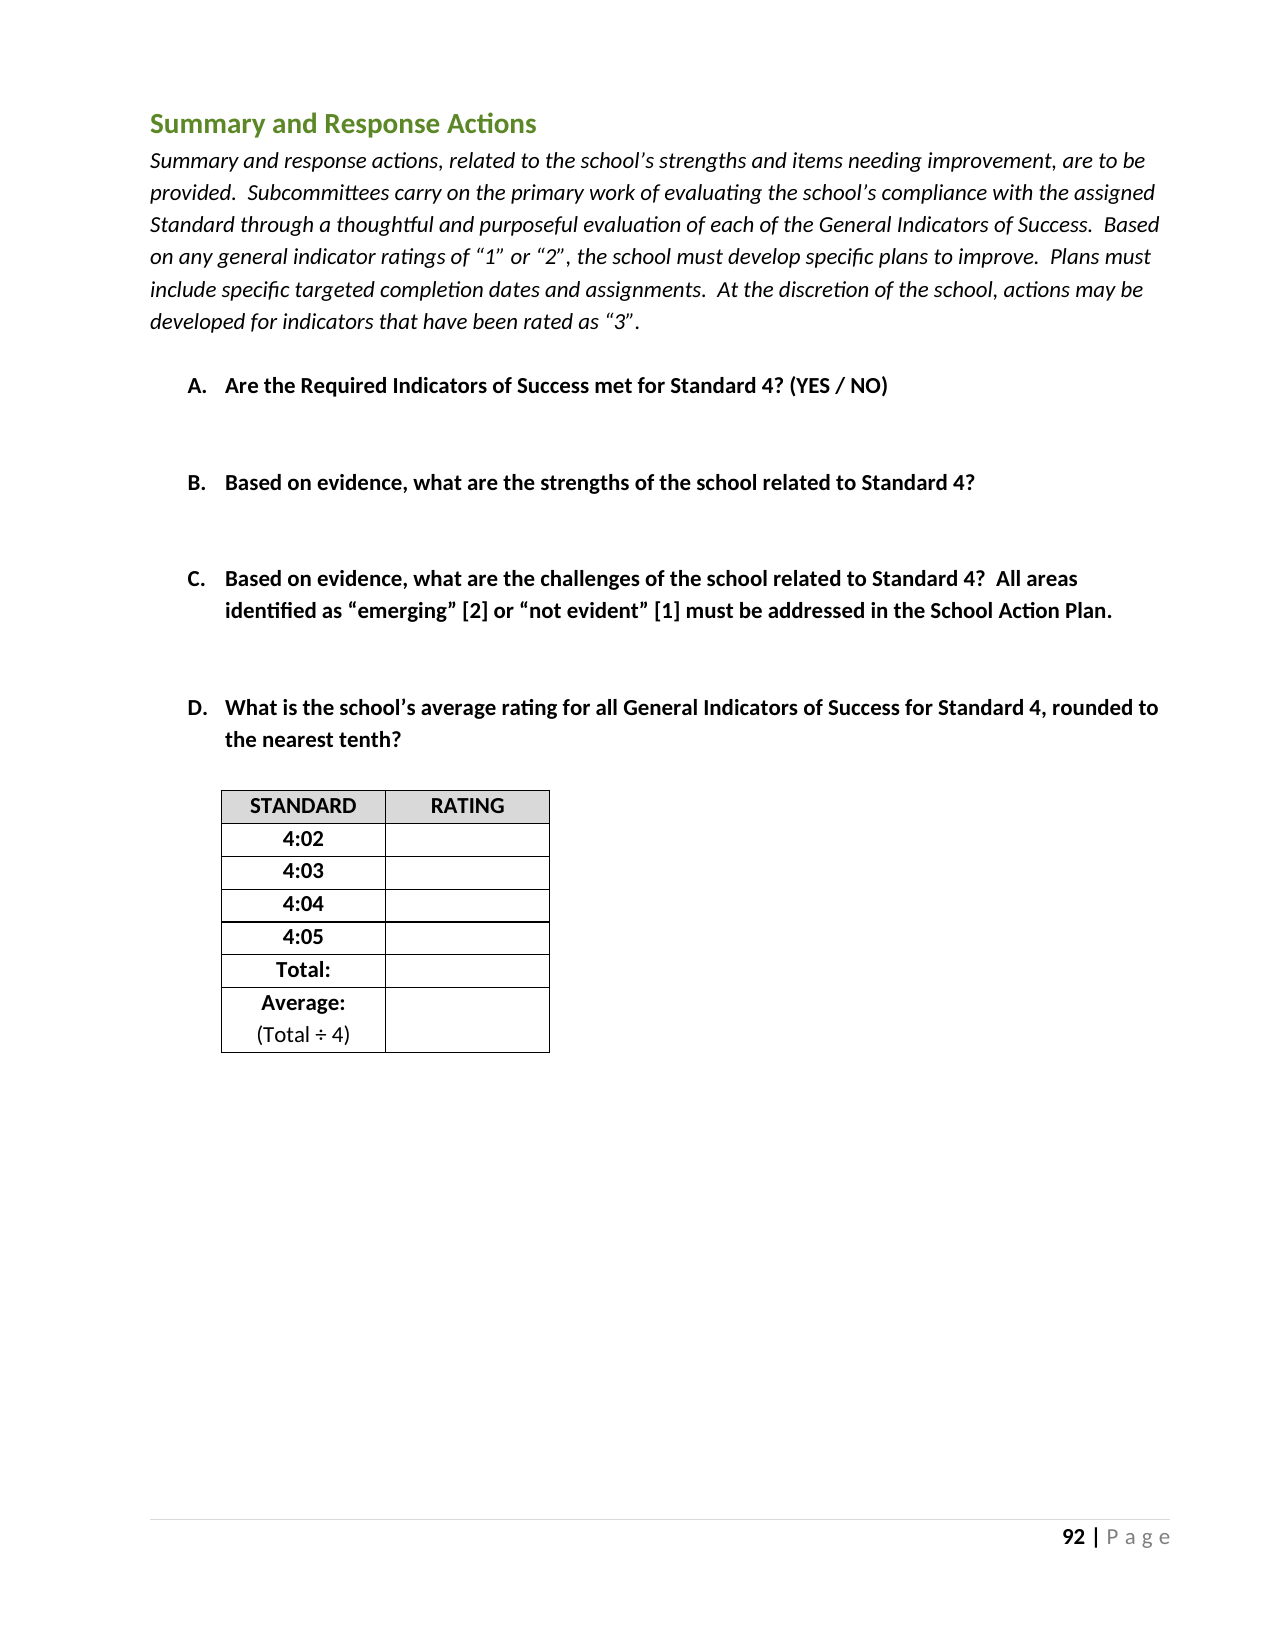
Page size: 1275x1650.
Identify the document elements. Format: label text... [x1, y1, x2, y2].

text Summary and Response Actions [150, 105, 1170, 141]
list Based on evidence, what are the challenges of the school related to Standard 4? All areas identified as “emerging” [2] or “not evident” [1] must be addressed in the School Action Plan. [187, 564, 1170, 624]
table_cell [386, 857, 549, 888]
table_cell 4:04 [222, 890, 385, 921]
table_cell 4:05 [222, 923, 385, 954]
table_cell [386, 988, 549, 1052]
table_cell [386, 824, 549, 856]
list Are the Required Indicators of Success met for Standard 4? (YES / NO) [187, 371, 1170, 399]
table_cell Average: (Total ÷ 4) [222, 988, 385, 1052]
table_cell [386, 923, 549, 954]
list Based on evidence, what are the strengths of the school related to Standard 4? [187, 468, 1170, 496]
list Summary and response actions, related to the school’s strengths and items needing improvement, are to be provided. Subcommittees carry on the primary work of evaluating the school’s compliance with the assigned Standard through a thoughtful and purposeful evaluation of each of the General Indicators of Success. Based on any general indicator ratings of “1” or “2”, the school must develop specific plans to improve. Plans must include specific targeted completion dates and assignments. At the discretion of the school, actions may be developed for indicators that have been rated as “3”. [150, 146, 1170, 335]
table_cell 4:03 [222, 857, 385, 888]
table_cell Total: [222, 955, 385, 987]
list What is the school’s average rating for all General Indicators of Success for Standard 4, rounded to the nearest tenth? [187, 693, 1170, 753]
table_header STANDARD [222, 791, 385, 823]
table_cell [386, 890, 549, 921]
table_cell [386, 955, 549, 987]
table_header RATING [386, 791, 549, 823]
table_cell 4:02 [222, 824, 385, 856]
